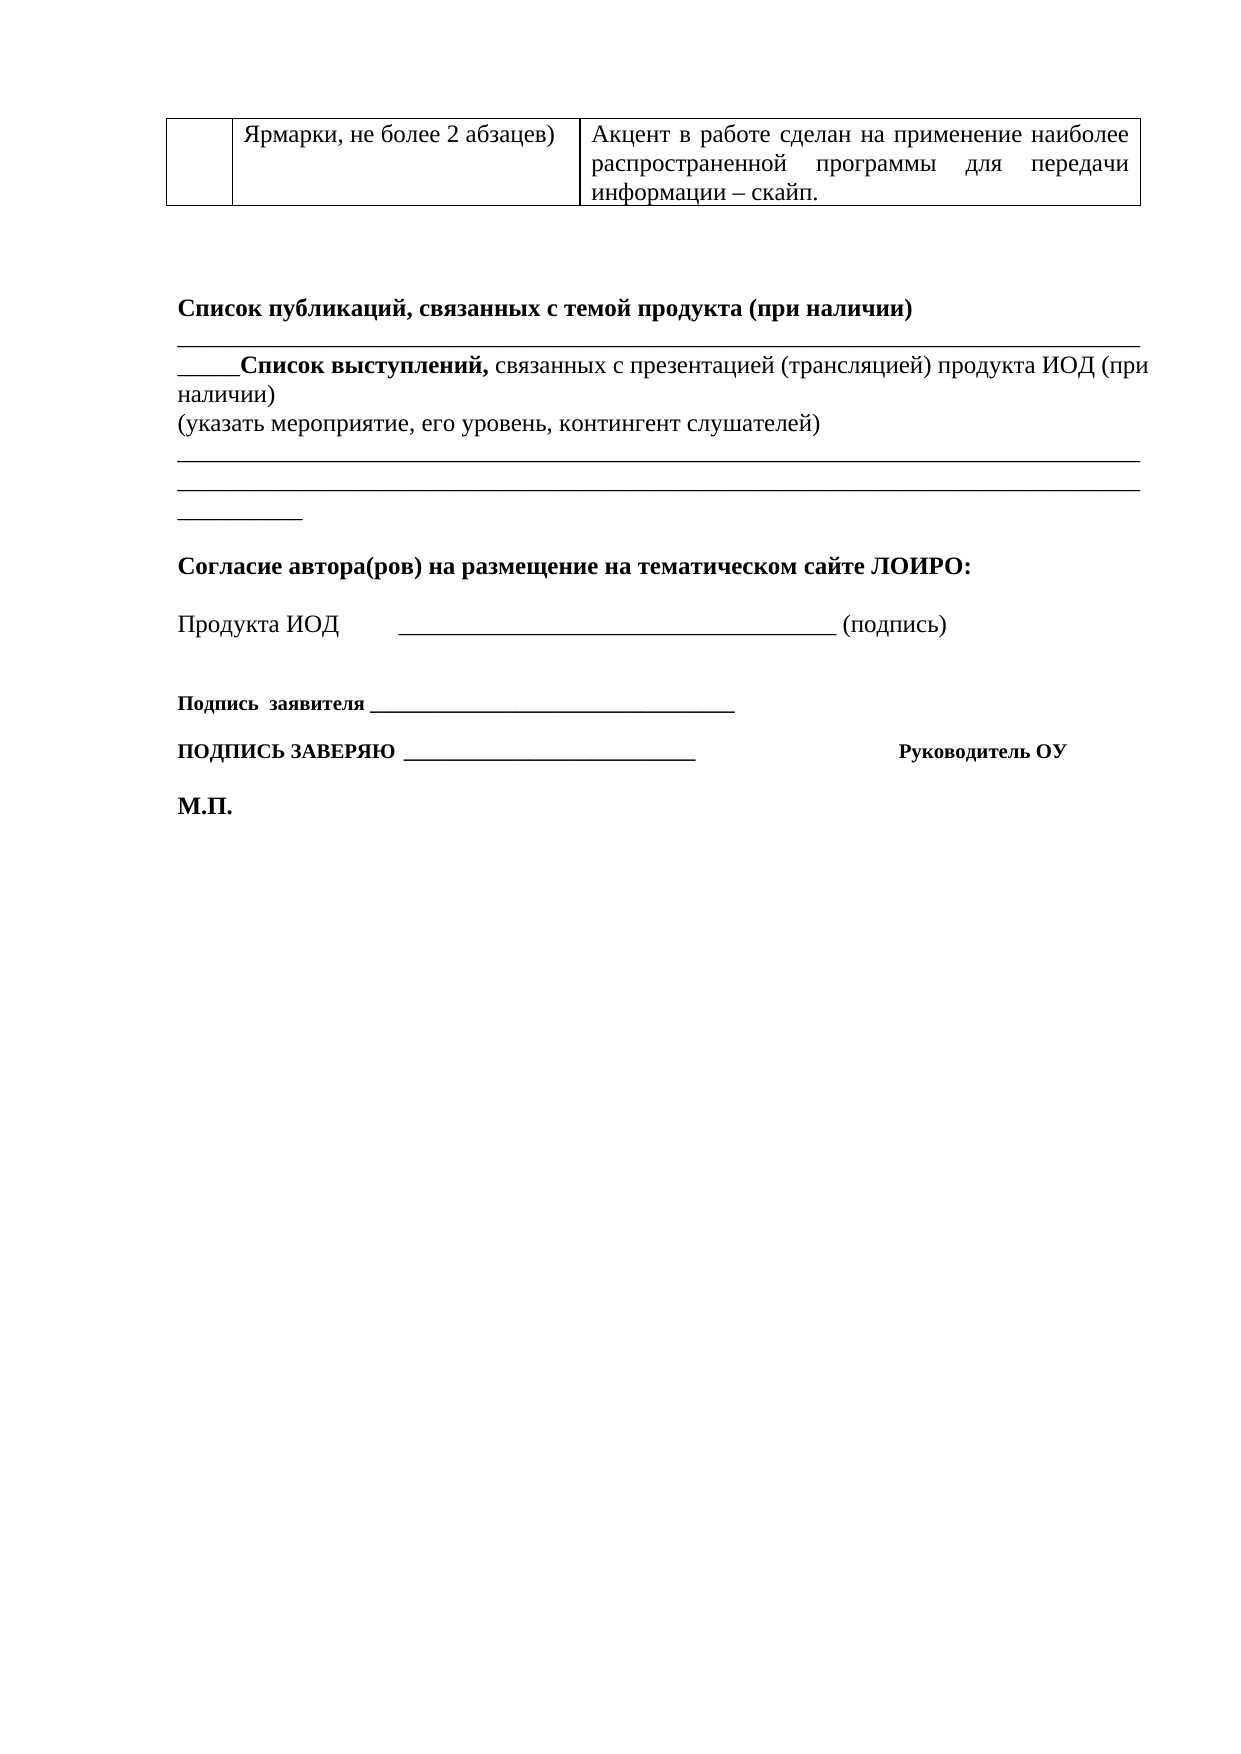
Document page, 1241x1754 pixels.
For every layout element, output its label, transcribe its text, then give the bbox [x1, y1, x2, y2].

text Список публикаций, связанных с темой продукта (при наличии) [177, 293, 1152, 321]
text ПОДПИСЬ ЗАВЕРЯЮ ____________________________ Руководитель ОУ [177, 739, 1152, 763]
text (указать мероприятие, его уровень, контингент слушателей) [177, 408, 1152, 436]
text ____________________________________________________________________________________________________________________________________________________________________ [177, 436, 1152, 523]
table_cell 10 [167, 119, 232, 205]
text Согласие автора(ров) на размещение на тематическом сайте ЛОИРО: [177, 551, 1152, 580]
text Продукта ИОД ___________________________________ (подпись) [177, 609, 1152, 638]
text Подпись заявителя ___________________________________ [177, 691, 1152, 714]
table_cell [581, 119, 1140, 205]
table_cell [233, 119, 579, 205]
text М.П. [177, 791, 1152, 820]
text __________________________________________________________________________________Список выступлений, связанных с презентацией (трансляцией) продукта ИОД (при наличии) [177, 321, 1152, 408]
